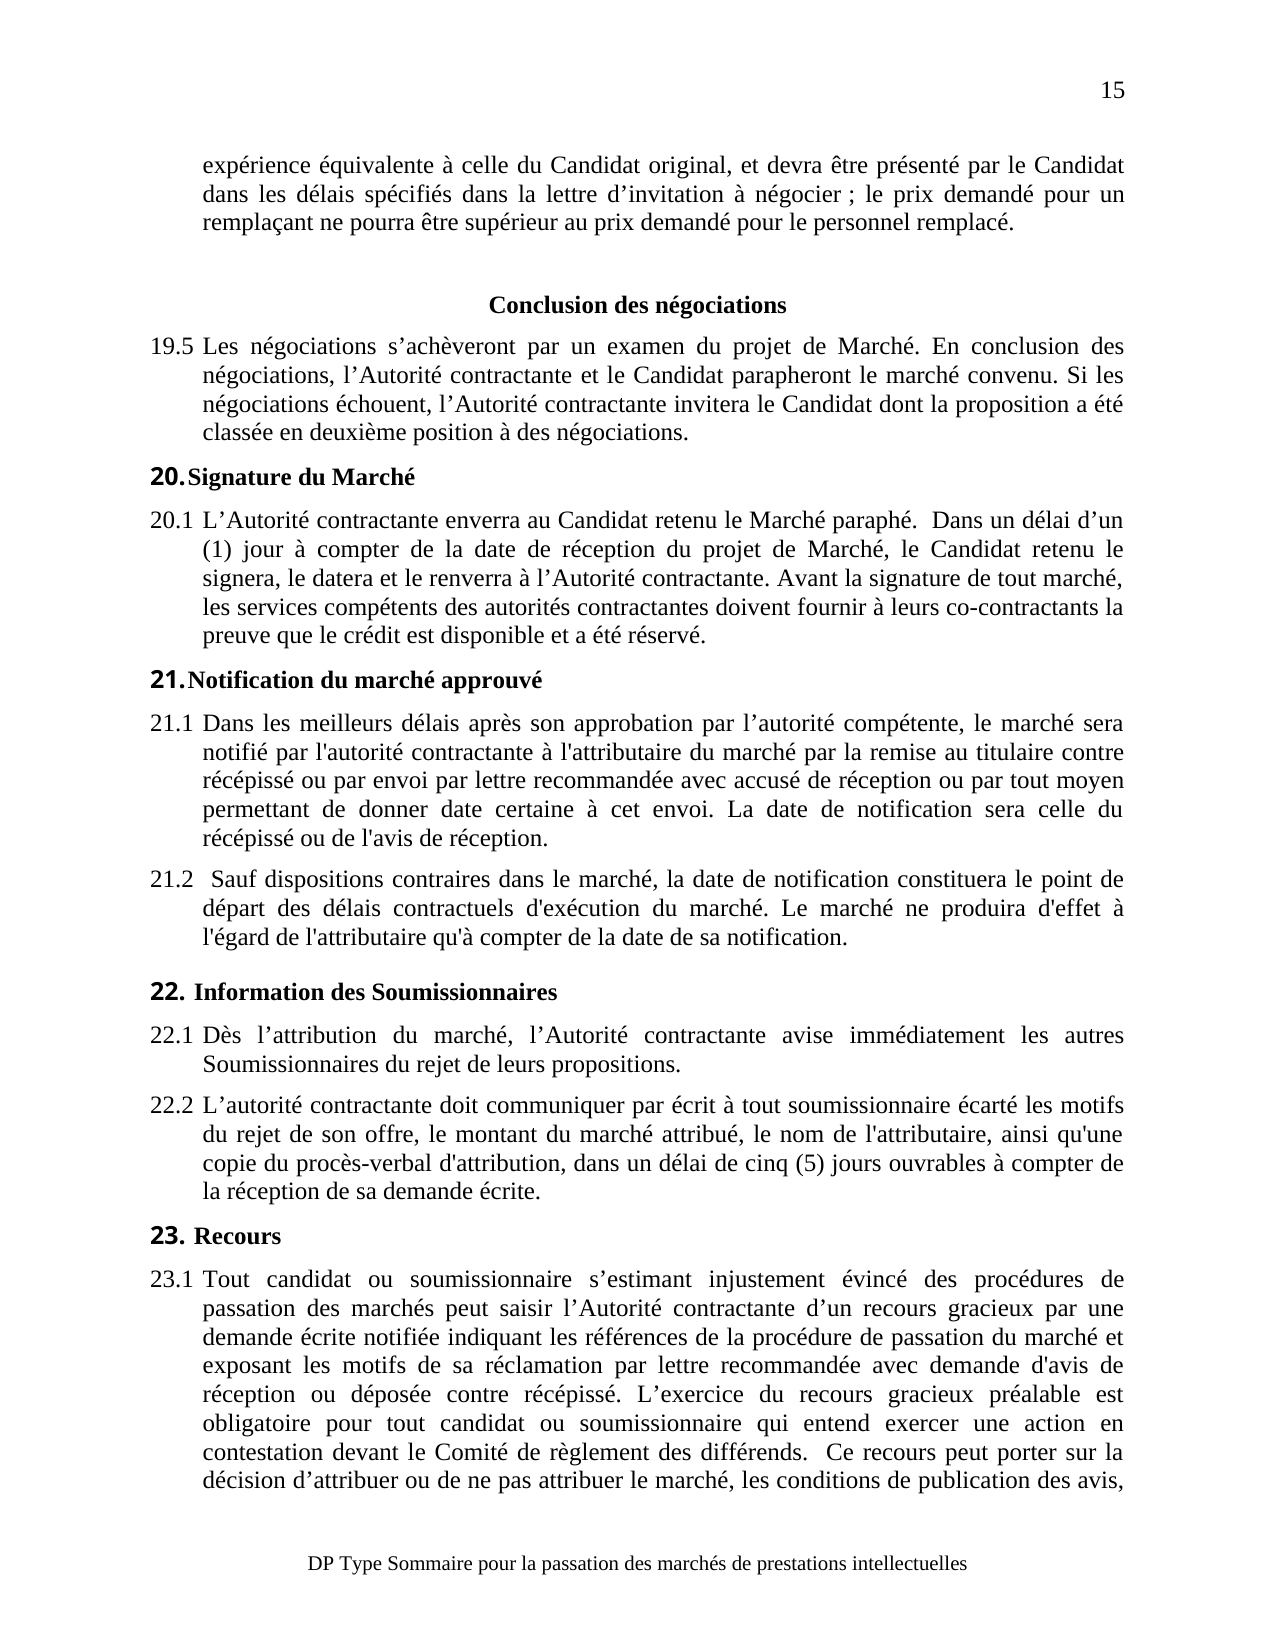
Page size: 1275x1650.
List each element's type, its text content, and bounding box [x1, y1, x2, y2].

list Dès l’attribution du marché, l’Autorité contractante avise immédiatement les autres Soumissionnaires du rejet de leurs propositions. [150, 1020, 1125, 1078]
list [150, 150, 1125, 236]
list L’autorité contractante doit communiquer par écrit à tout soumissionnaire écarté les motifs du rejet de son offre, le montant du marché attribué, le nom de l'attributaire, ainsi qu'une copie du procès-verbal d'attribution, dans un délai de cinq (5) jours ouvrables à compter de la réception de sa demande écrite. [150, 1090, 1125, 1205]
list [150, 1264, 1125, 1494]
text Conclusion des négociations [150, 290, 1125, 319]
list Sauf dispositions contraires dans le marché, la date de notification constituera le point de départ des délais contractuels d'exécution du marché. Le marché ne produira d'effet à l'égard de l'attributaire qu'à compter de la date de sa notification. [150, 864, 1125, 951]
list Recours [150, 1218, 1125, 1252]
list Notification du marché approuvé [150, 662, 1125, 696]
list Signature du Marché [150, 459, 1125, 493]
list Les négociations s’achèveront par un examen du projet de Marché. En conclusion des négociations, l’Autorité contractante et le Candidat parapheront le marché convenu. Si les négociations échouent, l’Autorité contractante invitera le Candidat dont la proposition a été classée en deuxième position à des négociations. [150, 331, 1125, 446]
list Information des Soumissionnaires [150, 973, 1125, 1008]
list L’Autorité contractante enverra au Candidat retenu le Marché paraphé. Dans un délai d’un (1) jour à compter de la date de réception du projet de Marché, le Candidat retenu le signera, le datera et le renverra à l’Autorité contractante. Avant la signature de tout marché, les services compétents des autorités contractantes doivent fournir à leurs co-contractants la preuve que le crédit est disponible et a été réservé. [150, 505, 1125, 649]
list Dans les meilleurs délais après son approbation par l’autorité compétente, le marché sera notifié par l'autorité contractante à l'attributaire du marché par la remise au titulaire contre récépissé ou par envoi par lettre recommandée avec accusé de réception ou par tout moyen permettant de donner date certaine à cet envoi. La date de notification sera celle du récépissé ou de l'avis de réception. [150, 708, 1125, 852]
